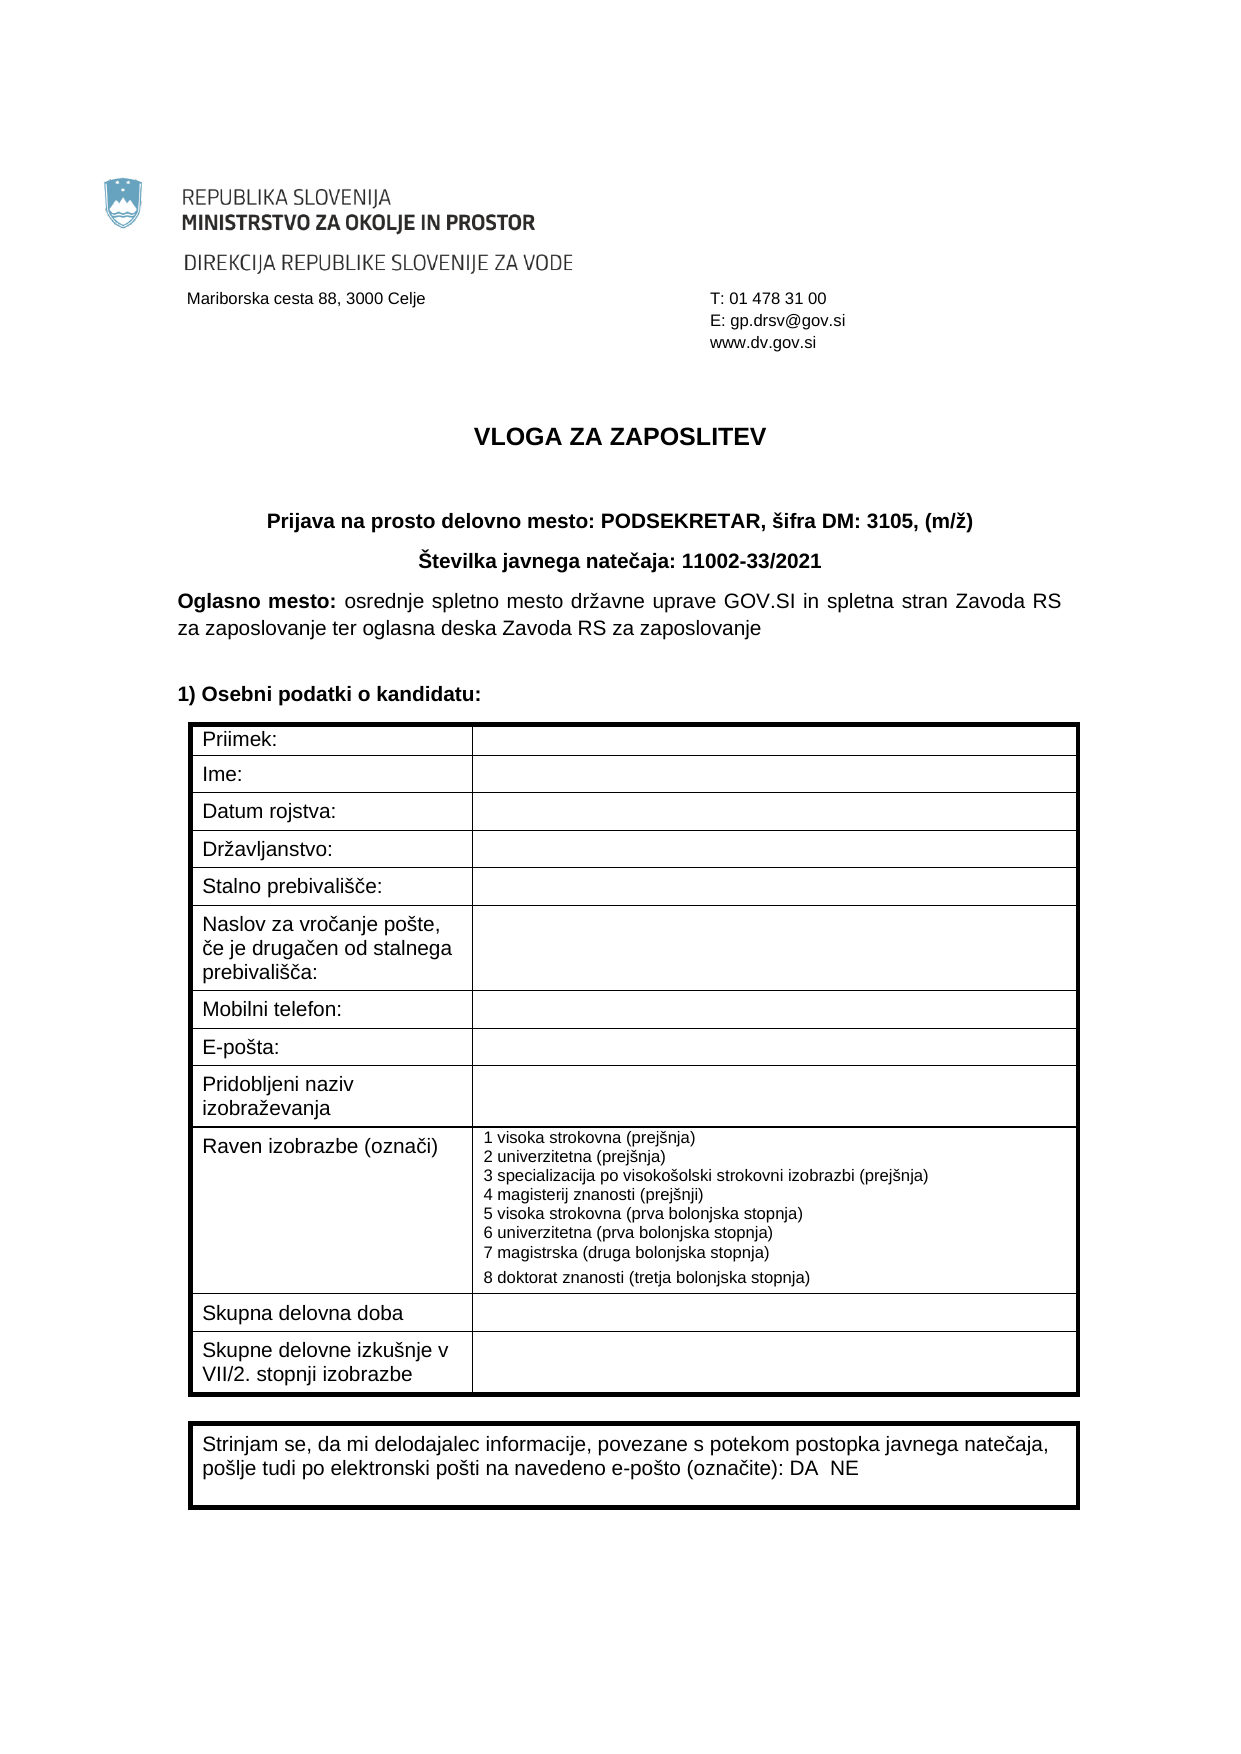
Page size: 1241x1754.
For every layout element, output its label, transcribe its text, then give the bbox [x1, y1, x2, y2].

table_cell [473, 793, 1076, 829]
table_cell Raven izobrazbe (označi) [193, 1128, 472, 1293]
table_cell [473, 1066, 1076, 1126]
table_cell Stalno prebivališče: [193, 868, 472, 904]
table_cell Skupne delovne izkušnje v VII/2. stopnji izobrazbe [193, 1332, 472, 1392]
table_cell 1 visoka strokovna (prejšnja) 2 univerzitetna (prejšnja) 3 specializacija po visokošolski strokovni izobrazbi (prejšnja) 4 magisterij znanosti (prejšnji) 5 visoka strokovna (prva bolonjska stopnja) 6 univerzitetna (prva bolonjska stopnja) 7 magistrska (druga bolonjska stopnja) 8 doktorat znanosti (tretja bolonjska stopnja) [473, 1128, 1076, 1293]
text VLOGA ZA ZAPOSLITEV [177, 422, 1063, 451]
table_header [473, 727, 1076, 754]
table_header Priimek: [193, 727, 472, 754]
text 1) Osebni podatki o kandidatu: [177, 682, 1063, 706]
table_cell [473, 991, 1076, 1027]
table_cell [473, 831, 1076, 867]
table_cell [473, 1294, 1076, 1331]
picture [103, 177, 573, 274]
table_cell [473, 756, 1076, 792]
text Oglasno mesto: osrednje spletno mesto državne uprave GOV.SI in spletna stran Zavoda RS za zaposlovanje ter oglasna deska Zavoda RS za zaposlovanje [177, 588, 1063, 640]
table_cell Pridobljeni naziv izobraževanja [193, 1066, 472, 1126]
text Prijava na prosto delovno mesto: PODSEKRETAR, šifra DM: 3105, (m/ž) [177, 508, 1063, 532]
table_cell [473, 1332, 1076, 1392]
table_cell Naslov za vročanje pošte, če je drugačen od stalnega prebivališča: [193, 906, 472, 990]
table_cell [473, 868, 1076, 904]
table_cell Datum rojstva: [193, 793, 472, 829]
table_header Strinjam se, da mi delodajalec informacije, povezane s potekom postopka javnega natečaja, pošlje tudi po elektronski pošti na navedeno e-pošto (označite): DA NE [193, 1426, 1076, 1505]
table_cell Ime: [193, 756, 472, 792]
table_cell [473, 1029, 1076, 1065]
table_cell [473, 906, 1076, 990]
text Številka javnega natečaja: 11002-33/2021 [177, 548, 1063, 572]
table_cell Skupna delovna doba [193, 1294, 472, 1331]
table_cell Mobilni telefon: [193, 991, 472, 1027]
table_cell Državljanstvo: [193, 831, 472, 867]
table_cell E-pošta: [193, 1029, 472, 1065]
